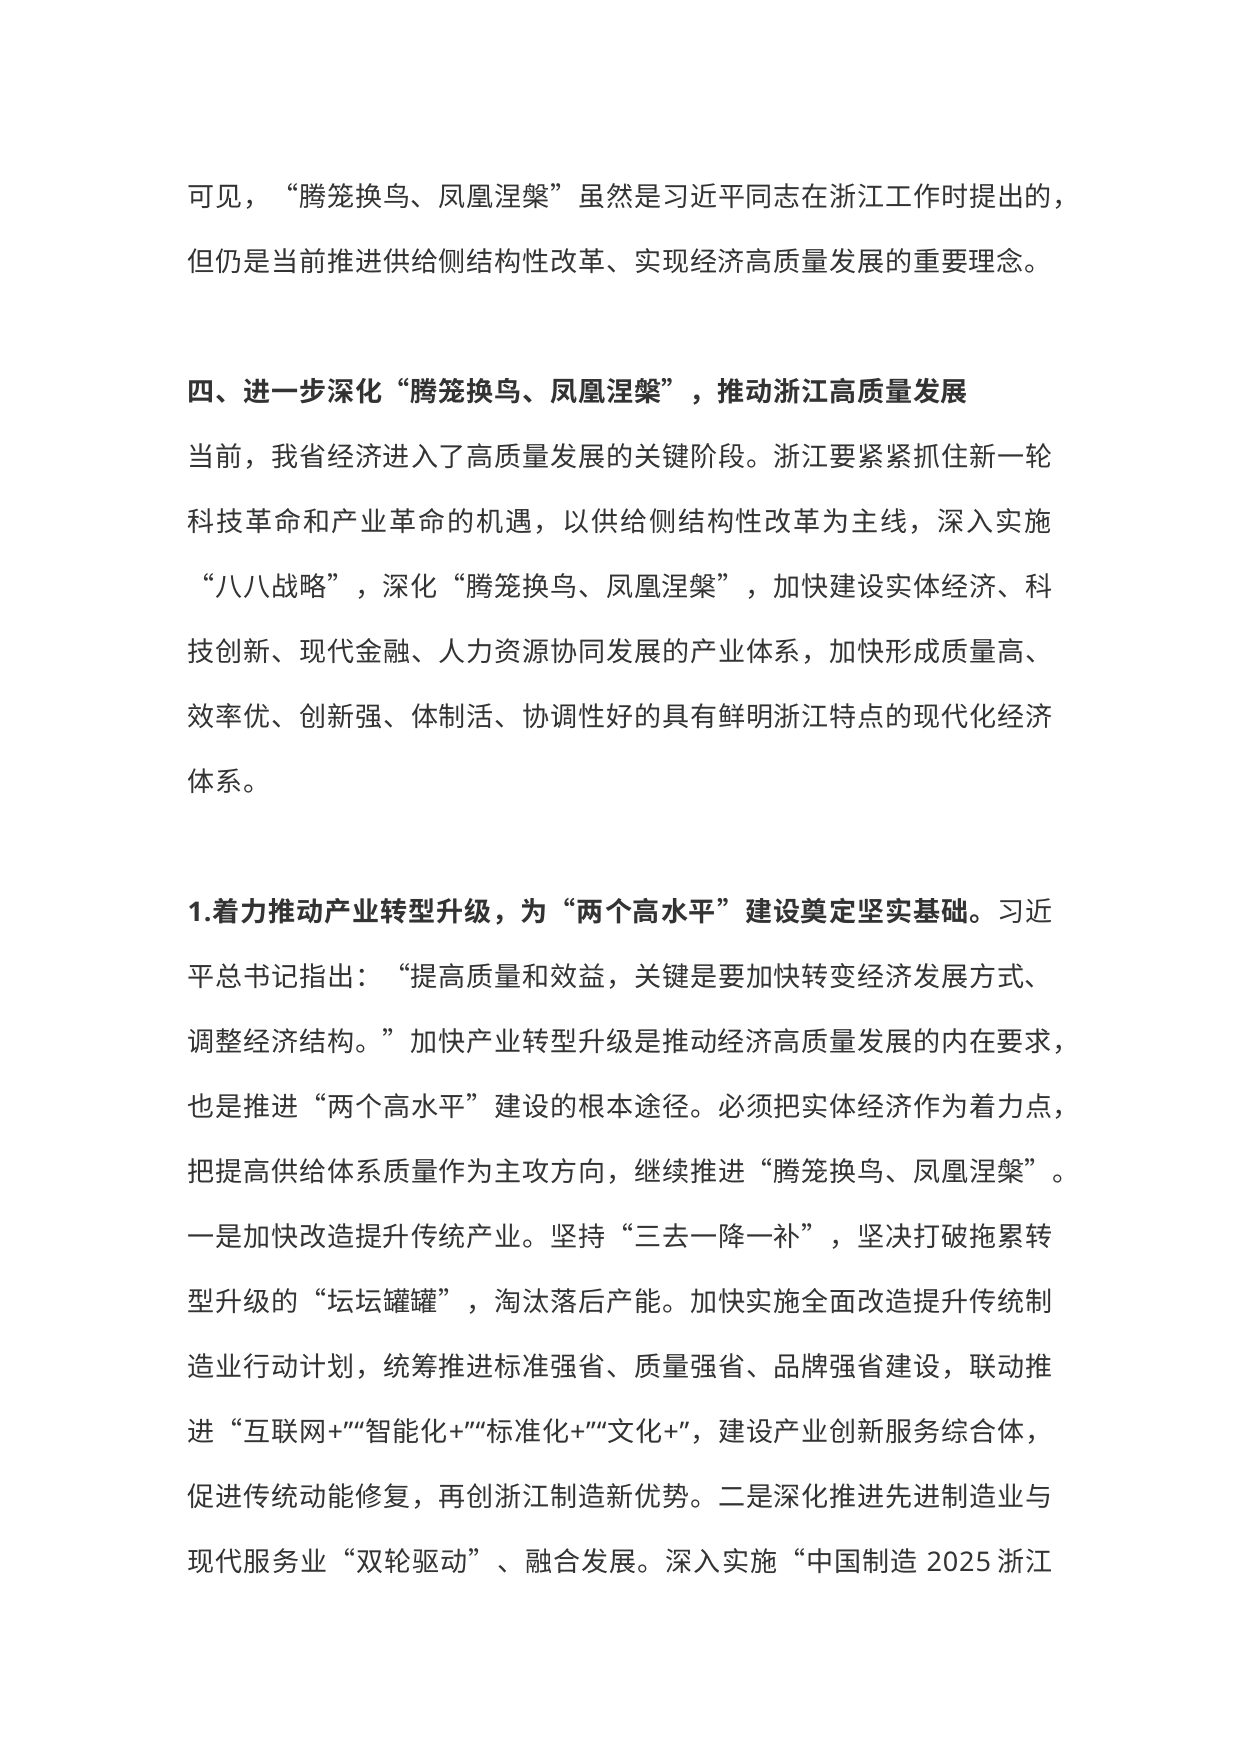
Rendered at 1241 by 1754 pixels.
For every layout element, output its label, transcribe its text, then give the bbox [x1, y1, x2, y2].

text 四、进一步深化“腾笼换鸟、凤凰涅槃”，推动浙江高质量发展 [187, 357, 1053, 422]
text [187, 877, 1053, 1592]
text 当前，我省经济进入了高质量发展的关键阶段。浙江要紧紧抓住新一轮科技革命和产业革命的机遇，以供给侧结构性改革为主线，深入实施“八八战略”，深化“腾笼换鸟、凤凰涅槃”，加快建设实体经济、科技创新、现代金融、人力资源协同发展的产业体系，加快形成质量高、效率优、创新强、体制活、协调性好的具有鲜明浙江特点的现代化经济体系。 [187, 422, 1053, 812]
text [187, 162, 1053, 292]
